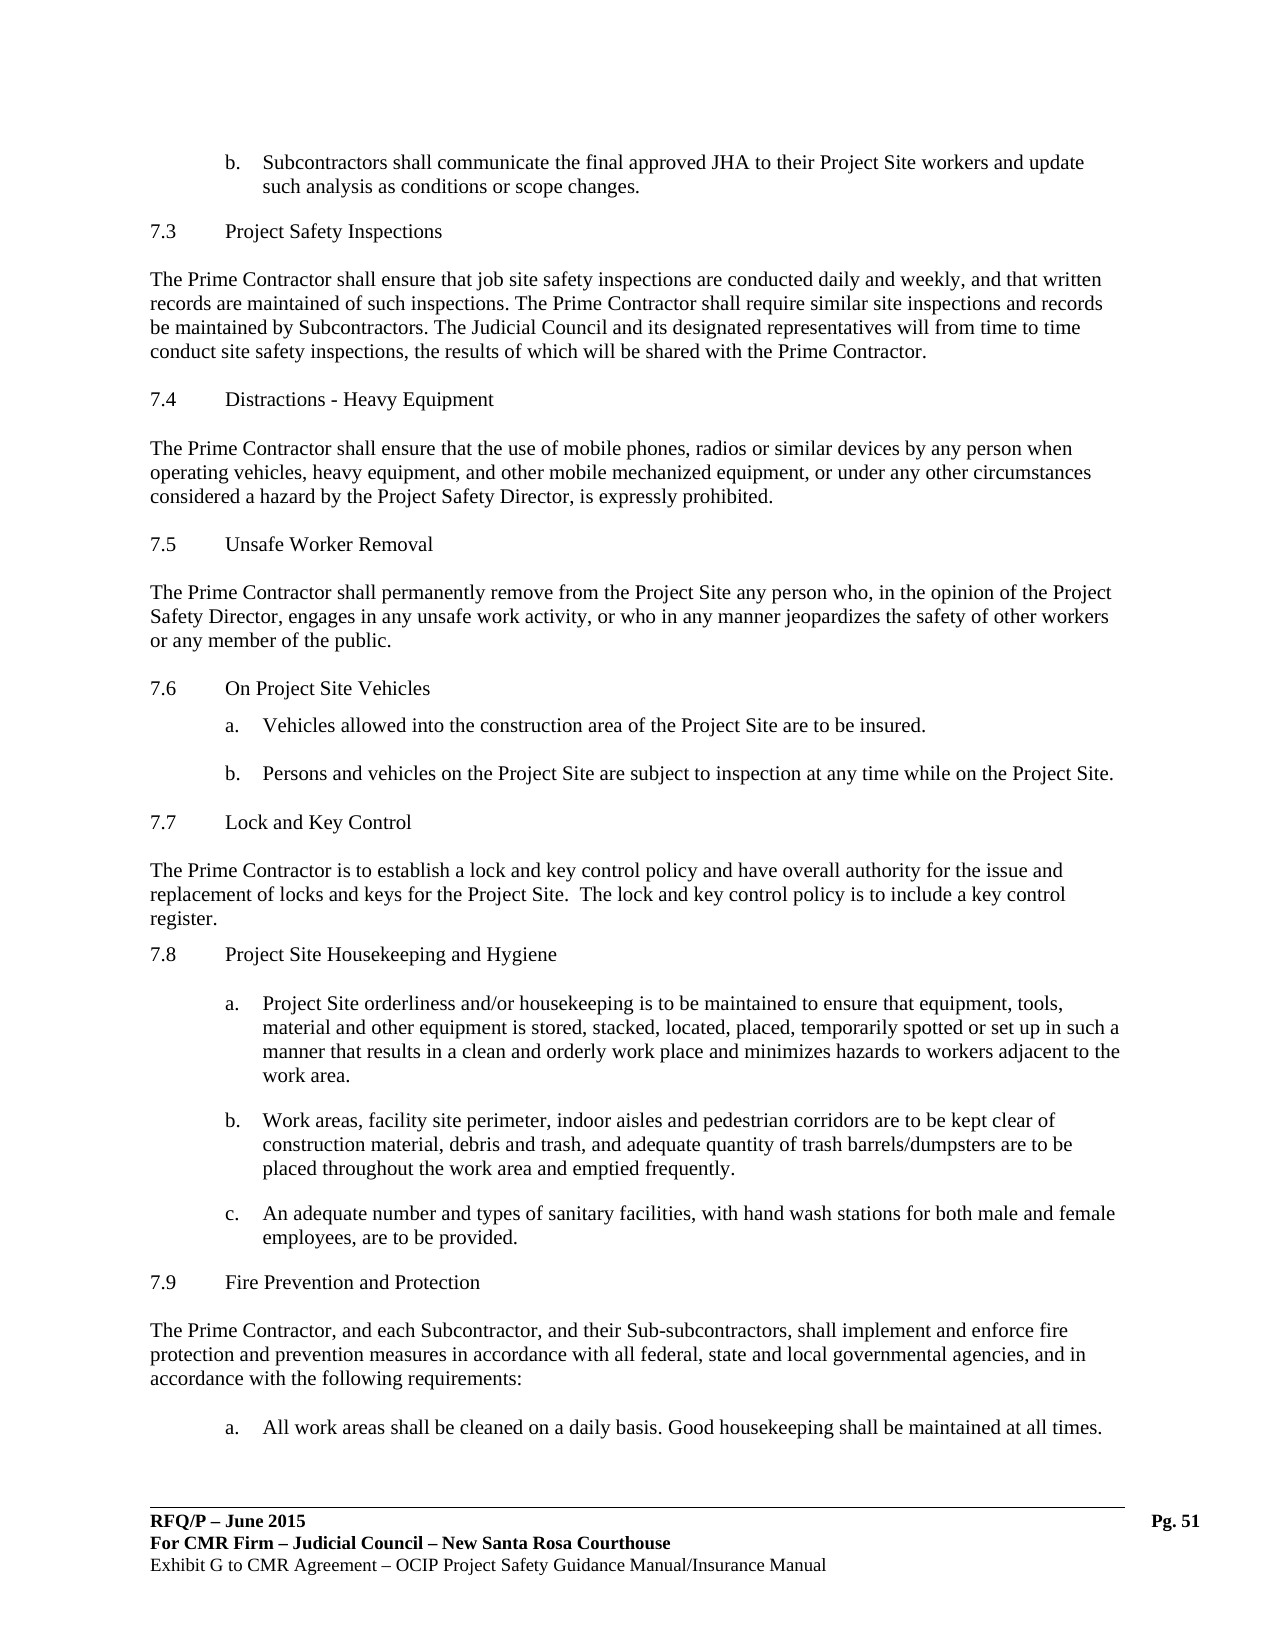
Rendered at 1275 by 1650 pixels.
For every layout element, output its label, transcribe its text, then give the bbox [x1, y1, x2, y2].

list Project Site orderliness and/or housekeeping is to be maintained to ensure that equipment, tools, material and other equipment is stored, stacked, located, placed, temporarily spotted or set up in such a manner that results in a clean and orderly work place and minimizes hazards to workers adjacent to the work area. [225, 991, 1125, 1087]
text The Prime Contractor, and each Subcontractor, and their Sub-subcontractors, shall implement and enforce fire protection and prevention measures in accordance with all federal, state and local governmental agencies, and in accordance with the following requirements: [75, 1318, 1125, 1390]
text 7.5 Unsafe Worker Removal [150, 532, 1125, 556]
list Project Site Housekeeping and Hygiene [150, 942, 1125, 966]
text The Prime Contractor shall ensure that job site safety inspections are conducted daily and weekly, and that written records are maintained of such inspections. The Prime Contractor shall require similar site inspections and records be maintained by Subcontractors. The Judicial Council and its designated representatives will from time to time conduct site safety inspections, the results of which will be shared with the Prime Contractor. [150, 267, 1125, 363]
text 7.7 Lock and Key Control [150, 809, 1125, 834]
list All work areas shall be cleaned on a daily basis. Good housekeeping shall be maintained at all times. [225, 1415, 1125, 1439]
list Work areas, facility site perimeter, indoor aisles and pedestrian corridors are to be kept clear of construction material, debris and trash, and adequate quantity of trash barrels/dumpsters are to be placed throughout the work area and emptied frequently. [225, 1108, 1125, 1180]
list Fire Prevention and Protection [150, 1270, 1125, 1294]
text 7.6 On Project Site Vehicles [150, 676, 1125, 700]
text The Prime Contractor shall ensure that the use of mobile phones, radios or similar devices by any person when operating vehicles, heavy equipment, and other mobile mechanized equipment, or under any other circumstances considered a hazard by the Project Safety Director, is expressly prohibited. [150, 436, 1125, 508]
list Persons and vehicles on the Project Site are subject to inspection at any time while on the Project Site. [225, 761, 1125, 785]
list Subcontractors shall communicate the final approved JHA to their Project Site workers and update such analysis as conditions or scope changes. [225, 150, 1125, 198]
text 7.4 Distractions - Heavy Equipment [150, 387, 1125, 411]
text The Prime Contractor is to establish a lock and key control policy and have overall authority for the issue and replacement of locks and keys for the Project Site. The lock and key control policy is to include a key control register. [150, 858, 1125, 930]
list Vehicles allowed into the construction area of the Project Site are to be insured. [225, 713, 1125, 737]
list An adequate number and types of sanitary facilities, with hand wash stations for both male and female employees, are to be provided. [225, 1201, 1125, 1249]
text 7.3 Project Safety Inspections [150, 219, 1125, 243]
text The Prime Contractor shall permanently remove from the Project Site any person who, in the opinion of the Project Safety Director, engages in any unsafe work activity, or who in any manner jeopardizes the safety of other workers or any member of the public. [150, 580, 1125, 652]
